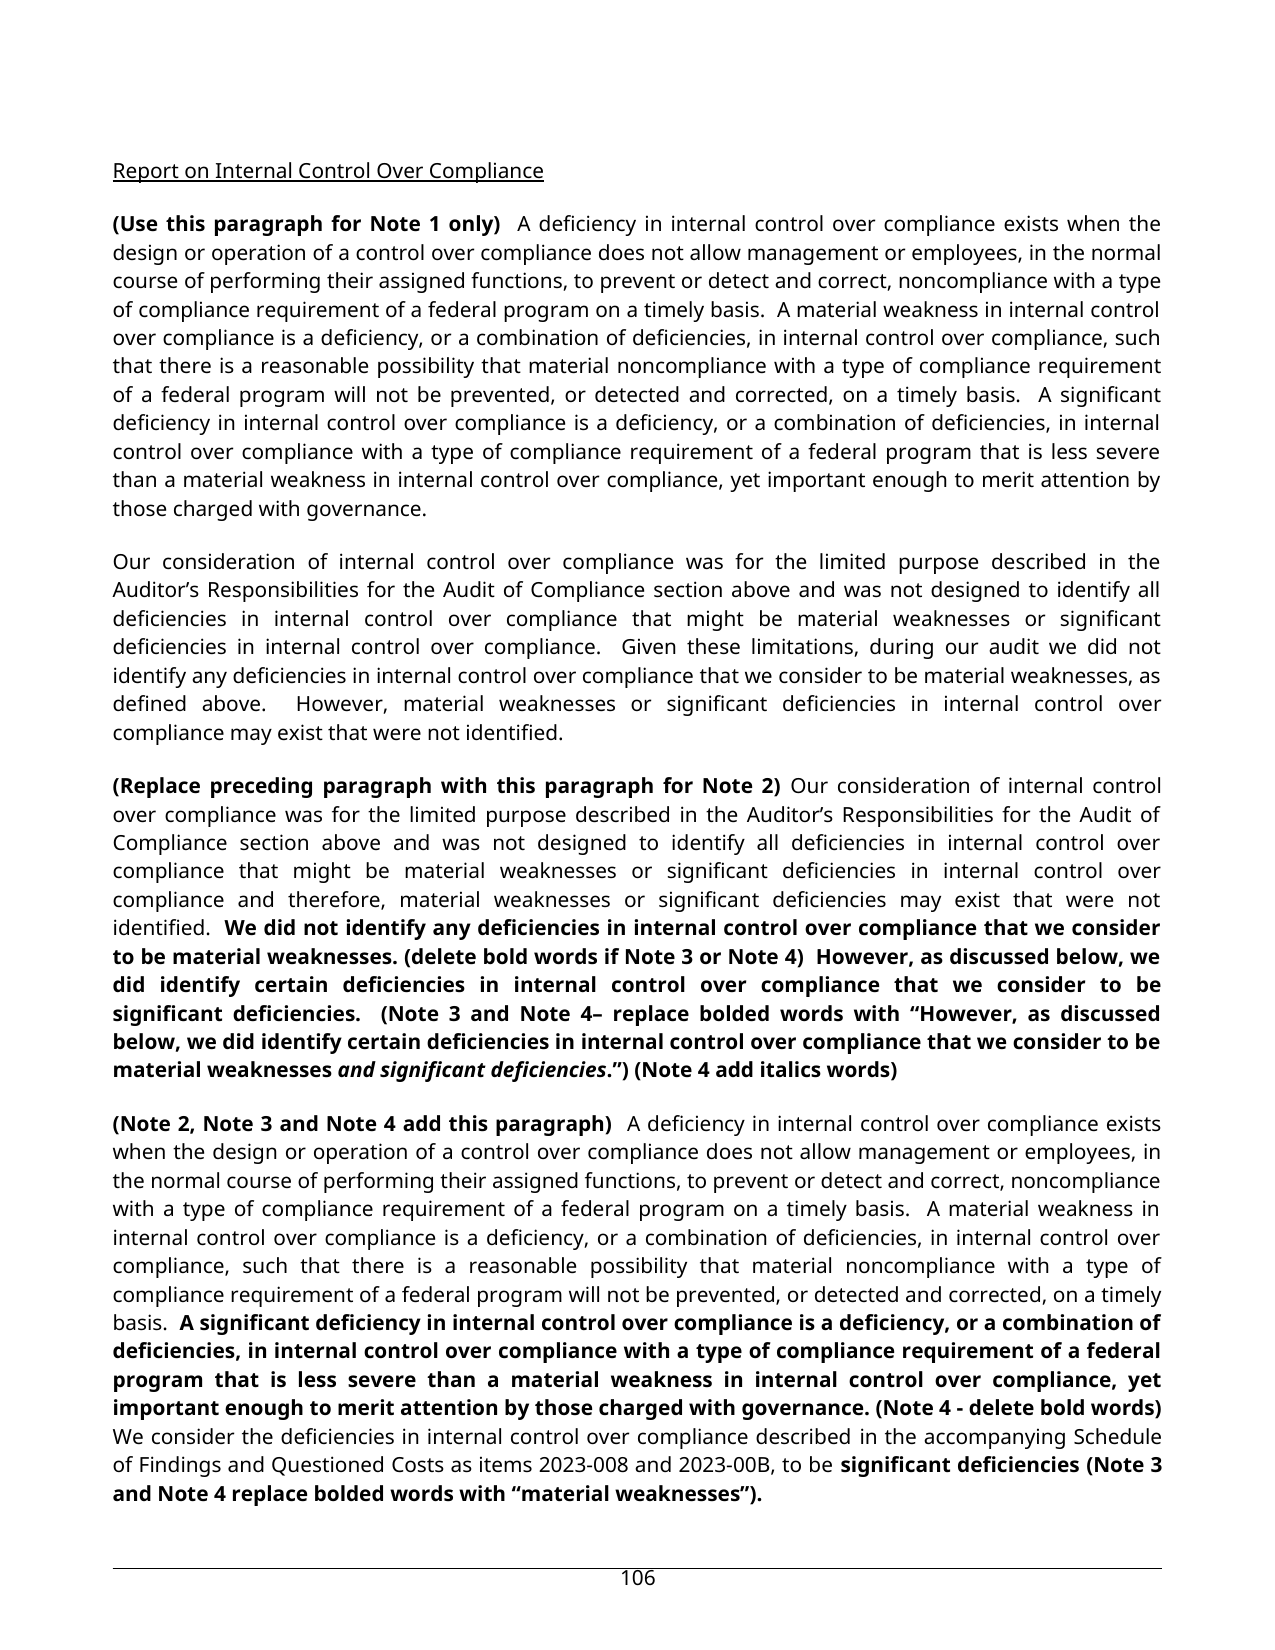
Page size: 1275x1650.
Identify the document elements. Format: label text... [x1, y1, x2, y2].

text (Use this paragraph for Note 1 only) A deficiency in internal control over compliance exists when the design or operation of a control over compliance does not allow management or employees, in the normal course of performing their assigned functions, to prevent or detect and correct, noncompliance with a type of compliance requirement of a federal program on a timely basis. A material weakness in internal control over compliance is a deficiency, or a combination of deficiencies, in internal control over compliance, such that there is a reasonable possibility that material noncompliance with a type of compliance requirement of a federal program will not be prevented, or detected and corrected, on a timely basis. A significant deficiency in internal control over compliance is a deficiency, or a combination of deficiencies, in internal control over compliance with a type of compliance requirement of a federal program that is less severe than a material weakness in internal control over compliance, yet important enough to merit attention by those charged with governance. [112, 209, 1162, 522]
text (Replace preceding paragraph with this paragraph for Note 2) Our consideration of internal control over compliance was for the limited purpose described in the Auditor’s Responsibilities for the Audit of Compliance section above and was not designed to identify all deficiencies in internal control over compliance that might be material weaknesses or significant deficiencies in internal control over compliance and therefore, material weaknesses or significant deficiencies may exist that were not identified. We did not identify any deficiencies in internal control over compliance that we consider to be material weaknesses. (delete bold words if Note 3 or Note 4) However, as discussed below, we did identify certain deficiencies in internal control over compliance that we consider to be significant deficiencies. (Note 3 and Note 4– replace bolded words with “However, as discussed below, we did identify certain deficiencies in internal control over compliance that we consider to be material weaknesses and significant deficiencies.”) (Note 4 add italics words) [112, 771, 1162, 1084]
text (Note 2, Note 3 and Note 4 add this paragraph) A deficiency in internal control over compliance exists when the design or operation of a control over compliance does not allow management or employees, in the normal course of performing their assigned functions, to prevent or detect and correct, noncompliance with a type of compliance requirement of a federal program on a timely basis. A material weakness in internal control over compliance is a deficiency, or a combination of deficiencies, in internal control over compliance, such that there is a reasonable possibility that material noncompliance with a type of compliance requirement of a federal program will not be prevented, or detected and corrected, on a timely basis. A significant deficiency in internal control over compliance is a deficiency, or a combination of deficiencies, in internal control over compliance with a type of compliance requirement of a federal program that is less severe than a material weakness in internal control over compliance, yet important enough to merit attention by those charged with governance. (Note 4 - delete bold words) We consider the deficiencies in internal control over compliance described in the accompanying Schedule of Findings and Questioned Costs as items 2023-008 and 2023-00B, to be significant deficiencies (Note 3 and Note 4 replace bolded words with “material weaknesses”). [112, 1109, 1162, 1507]
text Report on Internal Control Over Compliance [112, 156, 1162, 184]
text Our consideration of internal control over compliance was for the limited purpose described in the Auditor’s Responsibilities for the Audit of Compliance section above and was not designed to identify all deficiencies in internal control over compliance that might be material weaknesses or significant deficiencies in internal control over compliance. Given these limitations, during our audit we did not identify any deficiencies in internal control over compliance that we consider to be material weaknesses, as defined above. However, material weaknesses or significant deficiencies in internal control over compliance may exist that were not identified. [112, 547, 1162, 746]
